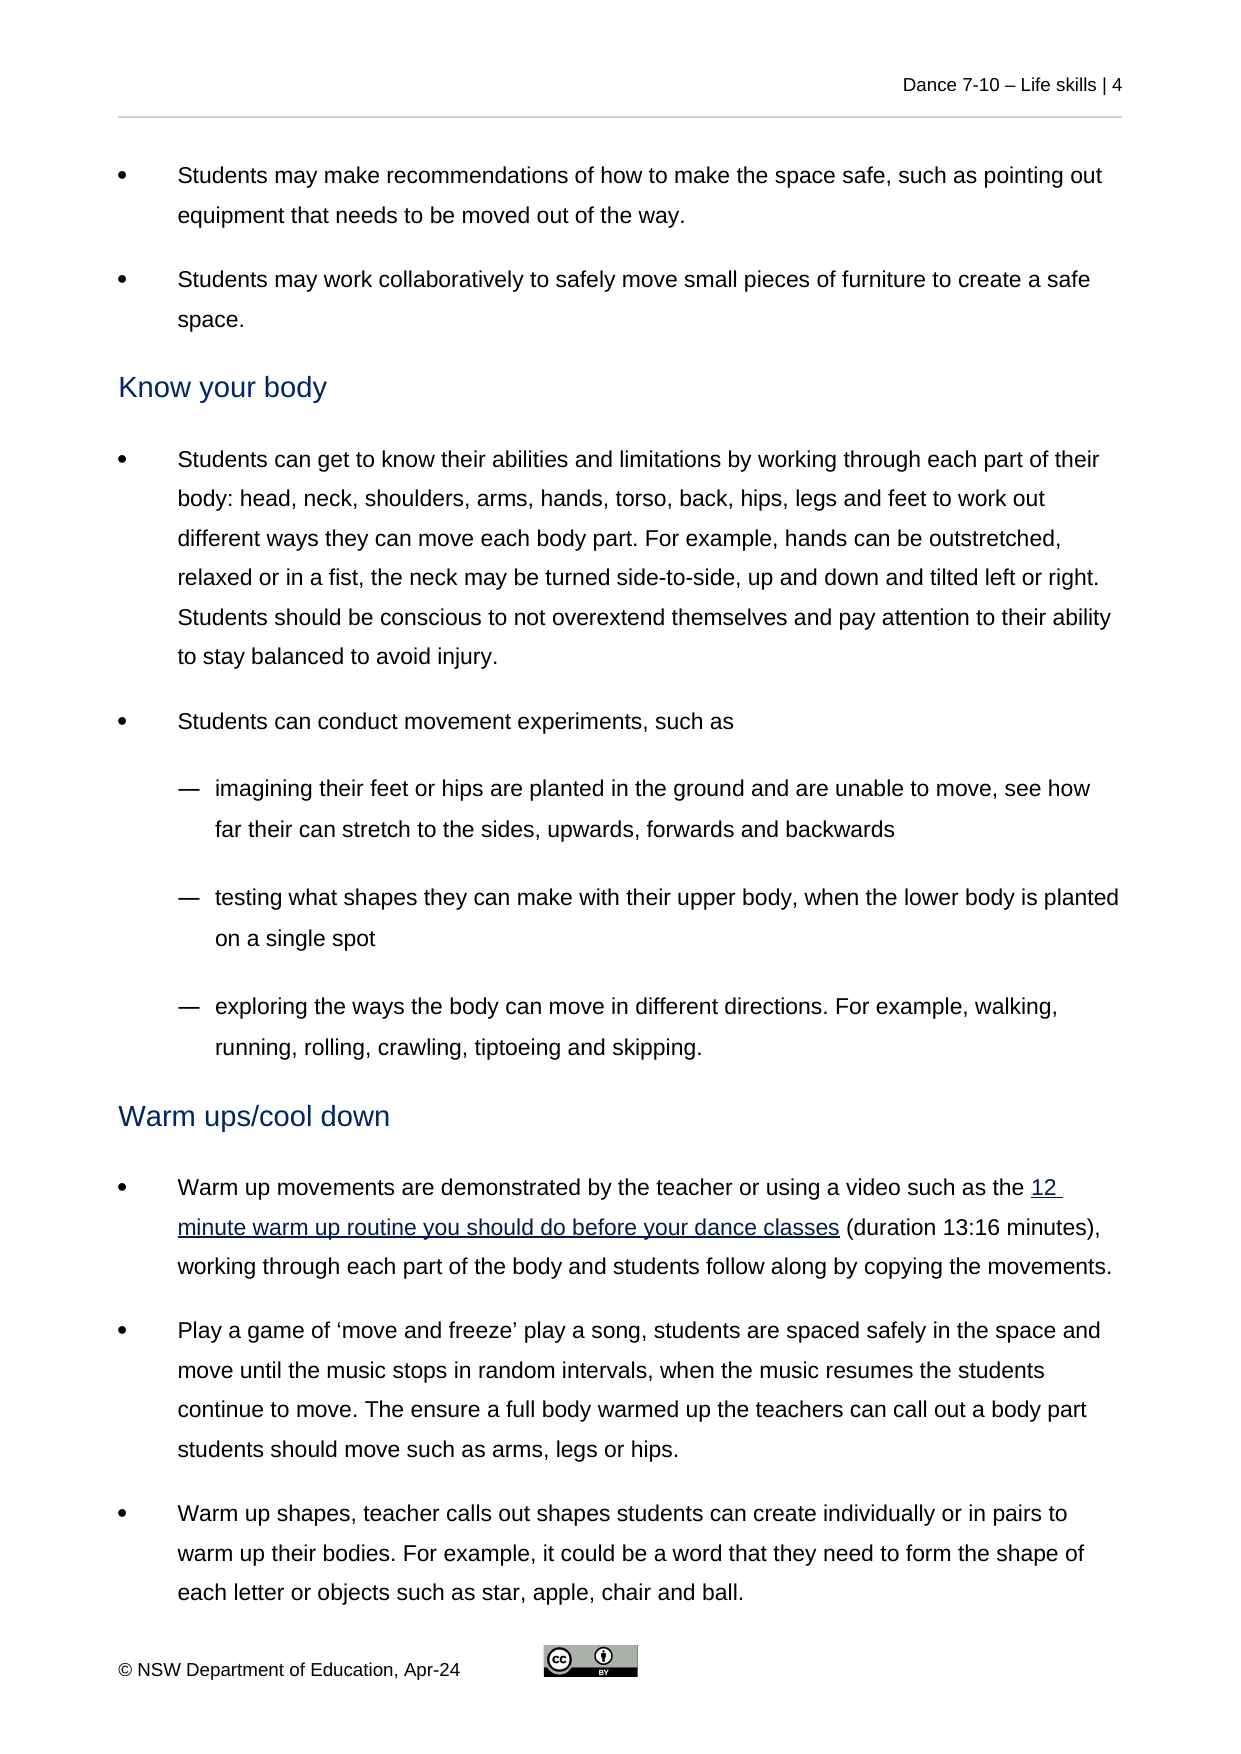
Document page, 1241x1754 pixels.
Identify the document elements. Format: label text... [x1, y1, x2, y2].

subtitle Warm ups/cool down [118, 1099, 1122, 1132]
list Students may work collaboratively to safely move small pieces of furniture to create a safe space. [118, 266, 1122, 332]
list testing what shapes they can make with their upper body, when the lower body is planted on a single spot [177, 881, 1122, 952]
picture [543, 1645, 638, 1677]
list Students can get to know their abilities and limitations by working through each part of their body: head, neck, shoulders, arms, hands, torso, back, hips, legs and feet to work out different ways they can move each body part. For example, hands can be outstretched, relaxed or in a fist, the neck may be turned side-to-side, up and down and tilted left or right. Students should be conscious to not overextend themselves and pay attention to their ability to stay balanced to avoid injury. [118, 446, 1122, 669]
list Play a game of ‘move and freeze’ play a song, students are spaced safely in the space and move until the music stops in random intervals, when the music resumes the students continue to move. The ensure a full body warmed up the teachers can call out a body part students should move such as arms, legs or hips. [118, 1317, 1122, 1462]
list Warm up movements are demonstrated by the teacher or using a video such as the 12 minute warm up routine you should do before your dance classes (duration 13:16 minutes), working through each part of the body and students follow along by copying the movements. [118, 1174, 1122, 1279]
list imagining their feet or hips are planted in the ground and are unable to move, see how far their can stretch to the sides, upwards, forwards and backwards [177, 772, 1122, 843]
list exploring the ways the body can move in different directions. For example, walking, running, rolling, crawling, tiptoeing and skipping. [177, 990, 1122, 1061]
subtitle Know your body [118, 370, 1122, 404]
list Students can conduct movement experiments, such as [118, 708, 1122, 734]
list Students may make recommendations of how to make the space safe, such as pointing out equipment that needs to be moved out of the way. [118, 162, 1122, 228]
list Warm up shapes, teacher calls out shapes students can create individually or in pairs to warm up their bodies. For example, it could be a word that they need to form the shape of each letter or objects such as star, apple, chair and ball. [118, 1500, 1122, 1606]
